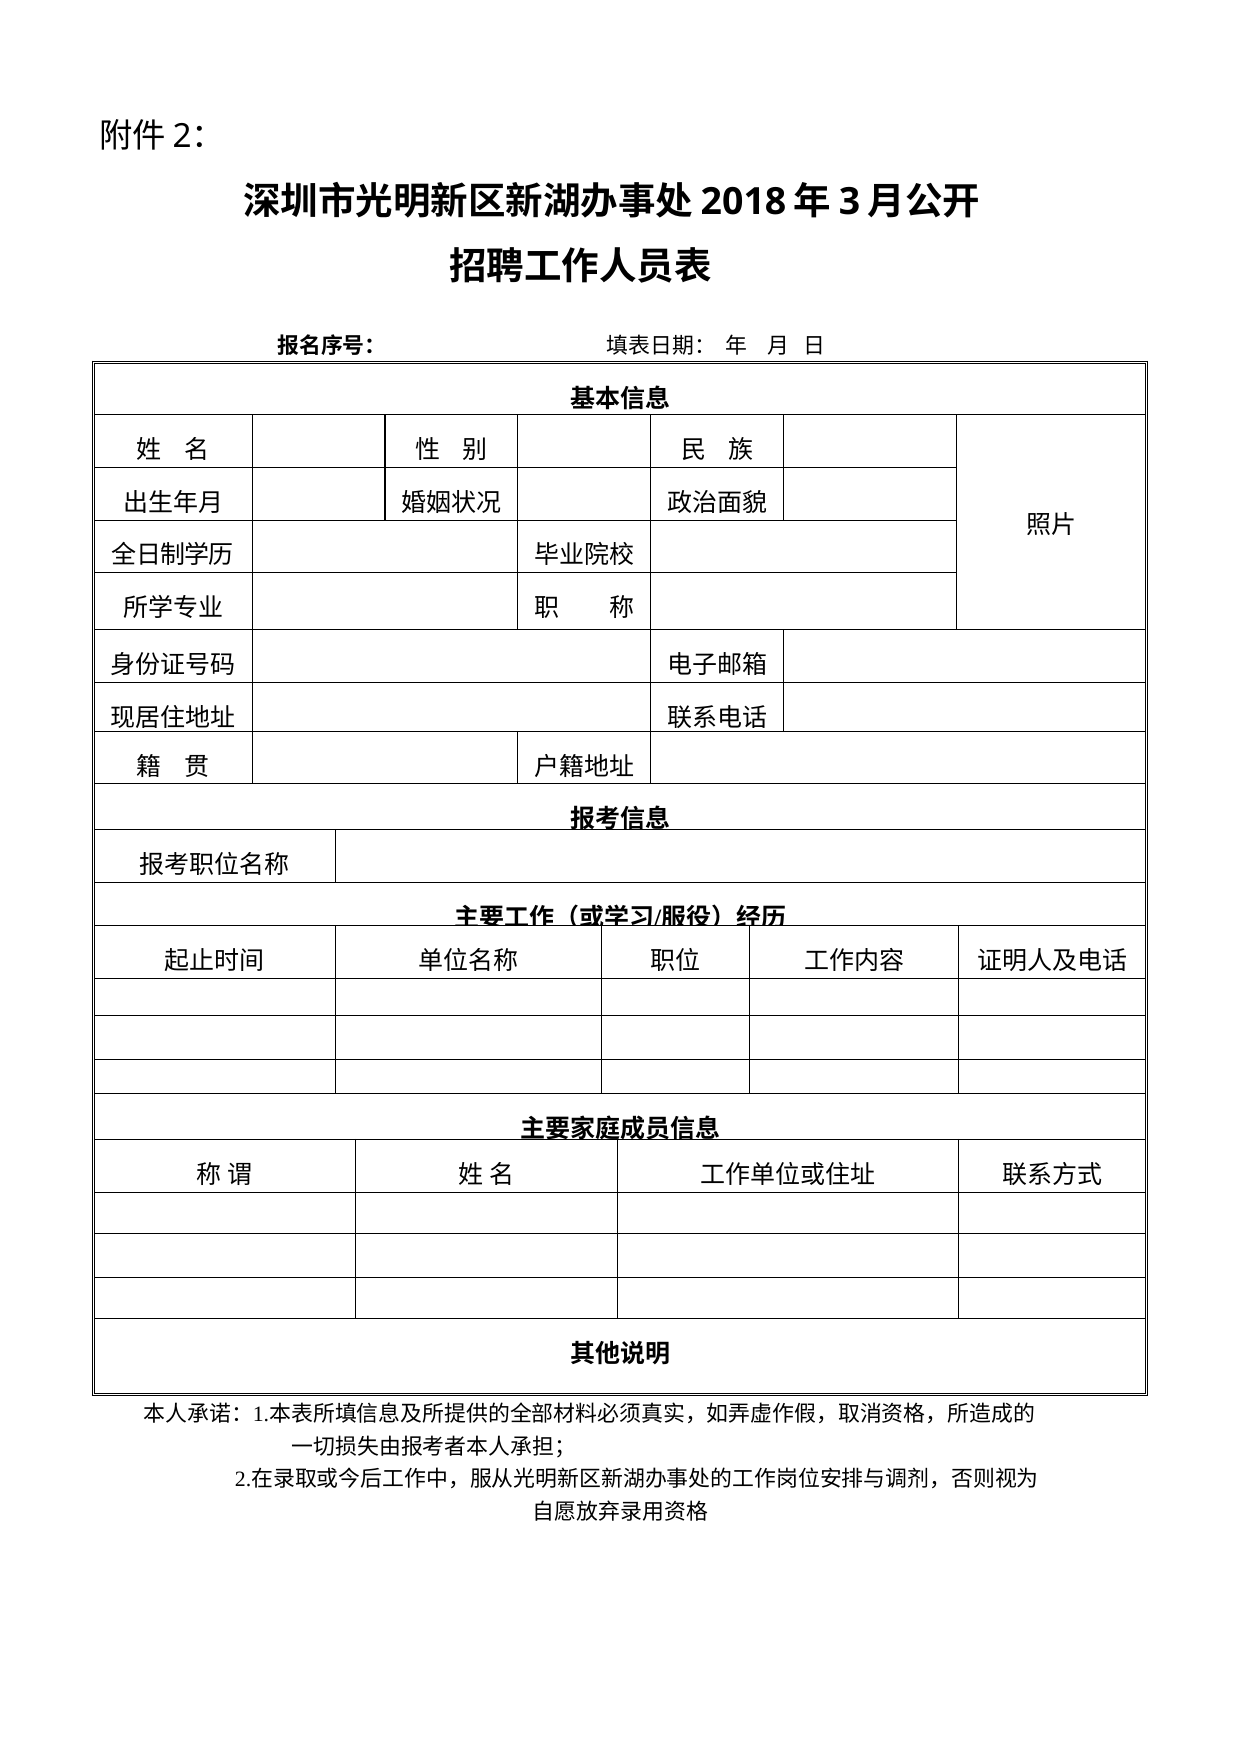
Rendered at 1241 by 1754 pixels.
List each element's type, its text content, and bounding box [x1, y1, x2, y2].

table_cell [784, 683, 1145, 731]
table_cell 称 谓 [95, 1140, 355, 1192]
table_cell [356, 1193, 617, 1232]
table_cell [253, 732, 517, 783]
table_cell [253, 468, 384, 519]
table_cell 报考信息 [95, 784, 1145, 829]
table_cell [336, 1016, 601, 1059]
table_cell [356, 1234, 617, 1277]
table_cell 主要工作（或学习/服役）经历 [95, 883, 1145, 925]
table_cell 民 族 [651, 415, 783, 467]
table_cell 主要家庭成员信息 [95, 1094, 1145, 1139]
table_cell [618, 1234, 958, 1277]
table_cell 户籍地址 [518, 732, 650, 783]
table_header 基本信息 [95, 364, 1145, 414]
table_cell [602, 979, 749, 1015]
table_cell 婚姻状况 [386, 468, 517, 519]
table_cell [959, 1278, 1145, 1318]
table_cell 工作内容 [750, 926, 958, 977]
table_cell 政治面貌 [651, 468, 783, 519]
table_cell 全日制学历 [95, 521, 252, 572]
table_cell [336, 1060, 601, 1093]
table_cell [95, 1016, 335, 1059]
table_cell [253, 573, 517, 629]
table_cell 起止时间 [95, 926, 335, 977]
table_cell [95, 1193, 355, 1232]
table_cell 现居住地址 [95, 683, 252, 731]
table_cell [959, 1060, 1145, 1093]
text 报名序号： 填表日期： 年 月 日 [94, 328, 1009, 361]
text 深圳市光明新区新湖办事处2018年3月公开 [187, 166, 1053, 231]
table_cell [602, 1016, 749, 1059]
table_cell [784, 630, 1145, 682]
table_cell 职 称 [518, 573, 650, 629]
table_cell [784, 468, 956, 519]
table_cell [651, 573, 956, 629]
table_cell [336, 830, 1145, 882]
table_cell [750, 979, 958, 1015]
table_cell [518, 415, 650, 467]
table_cell 身份证号码 [95, 630, 252, 682]
table_cell [95, 1278, 355, 1318]
table_cell 毕业院校 [518, 521, 650, 572]
table_cell [618, 1193, 958, 1232]
table_cell [518, 468, 650, 519]
table_cell [253, 415, 384, 467]
table_cell [336, 979, 601, 1015]
table_cell [750, 1016, 958, 1059]
table_cell [95, 1060, 335, 1093]
table_cell [784, 415, 956, 467]
table_cell 照片 [957, 415, 1145, 629]
table_cell [253, 521, 517, 572]
table_cell [651, 732, 1145, 783]
table_cell [959, 1016, 1145, 1059]
table_cell 姓 名 [95, 415, 252, 467]
table_cell [959, 1193, 1145, 1232]
table_cell 所学专业 [95, 573, 252, 629]
table_cell [750, 1060, 958, 1093]
table_cell [253, 630, 650, 682]
table_cell [618, 1278, 958, 1318]
table_cell 报考职位名称 [95, 830, 335, 882]
table_cell 联系方式 [959, 1140, 1145, 1192]
table_cell 单位名称 [336, 926, 601, 977]
table_cell [602, 1060, 749, 1093]
table_cell [253, 683, 650, 731]
table_cell 证明人及电话 [959, 926, 1145, 977]
table_cell 工作单位或住址 [618, 1140, 958, 1192]
text 招聘工作人员表 [187, 231, 1053, 296]
table_cell 联系电话 [651, 683, 783, 731]
table_cell 出生年月 [95, 468, 252, 519]
table_cell 电子邮箱 [651, 630, 783, 682]
table_cell [959, 1234, 1145, 1277]
table_cell [95, 1234, 355, 1277]
text 本人承诺：1.本表所填信息及所提供的全部材料必须真实，如弄虚作假，取消资格，所造成的一切损失由报考者本人承担； [143, 1396, 1053, 1461]
table_cell [651, 521, 956, 572]
table_cell 性 别 [386, 415, 517, 467]
table_cell [959, 979, 1145, 1015]
table_cell [95, 979, 335, 1015]
text 附件2： [99, 101, 1053, 166]
text 2.在录取或今后工作中，服从光明新区新湖办事处的工作岗位安排与调剂，否则视为 自愿放弃录用资格 [187, 1461, 1053, 1526]
table_cell 籍 贯 [95, 732, 252, 783]
table_cell 其他说明 对不服从用人单位和用工单位的工作地点及岗位安排的考生不予录用 [95, 1319, 1145, 1393]
table_cell 职位 [602, 926, 749, 977]
table_cell [356, 1278, 617, 1318]
table_cell 姓 名 [356, 1140, 617, 1192]
